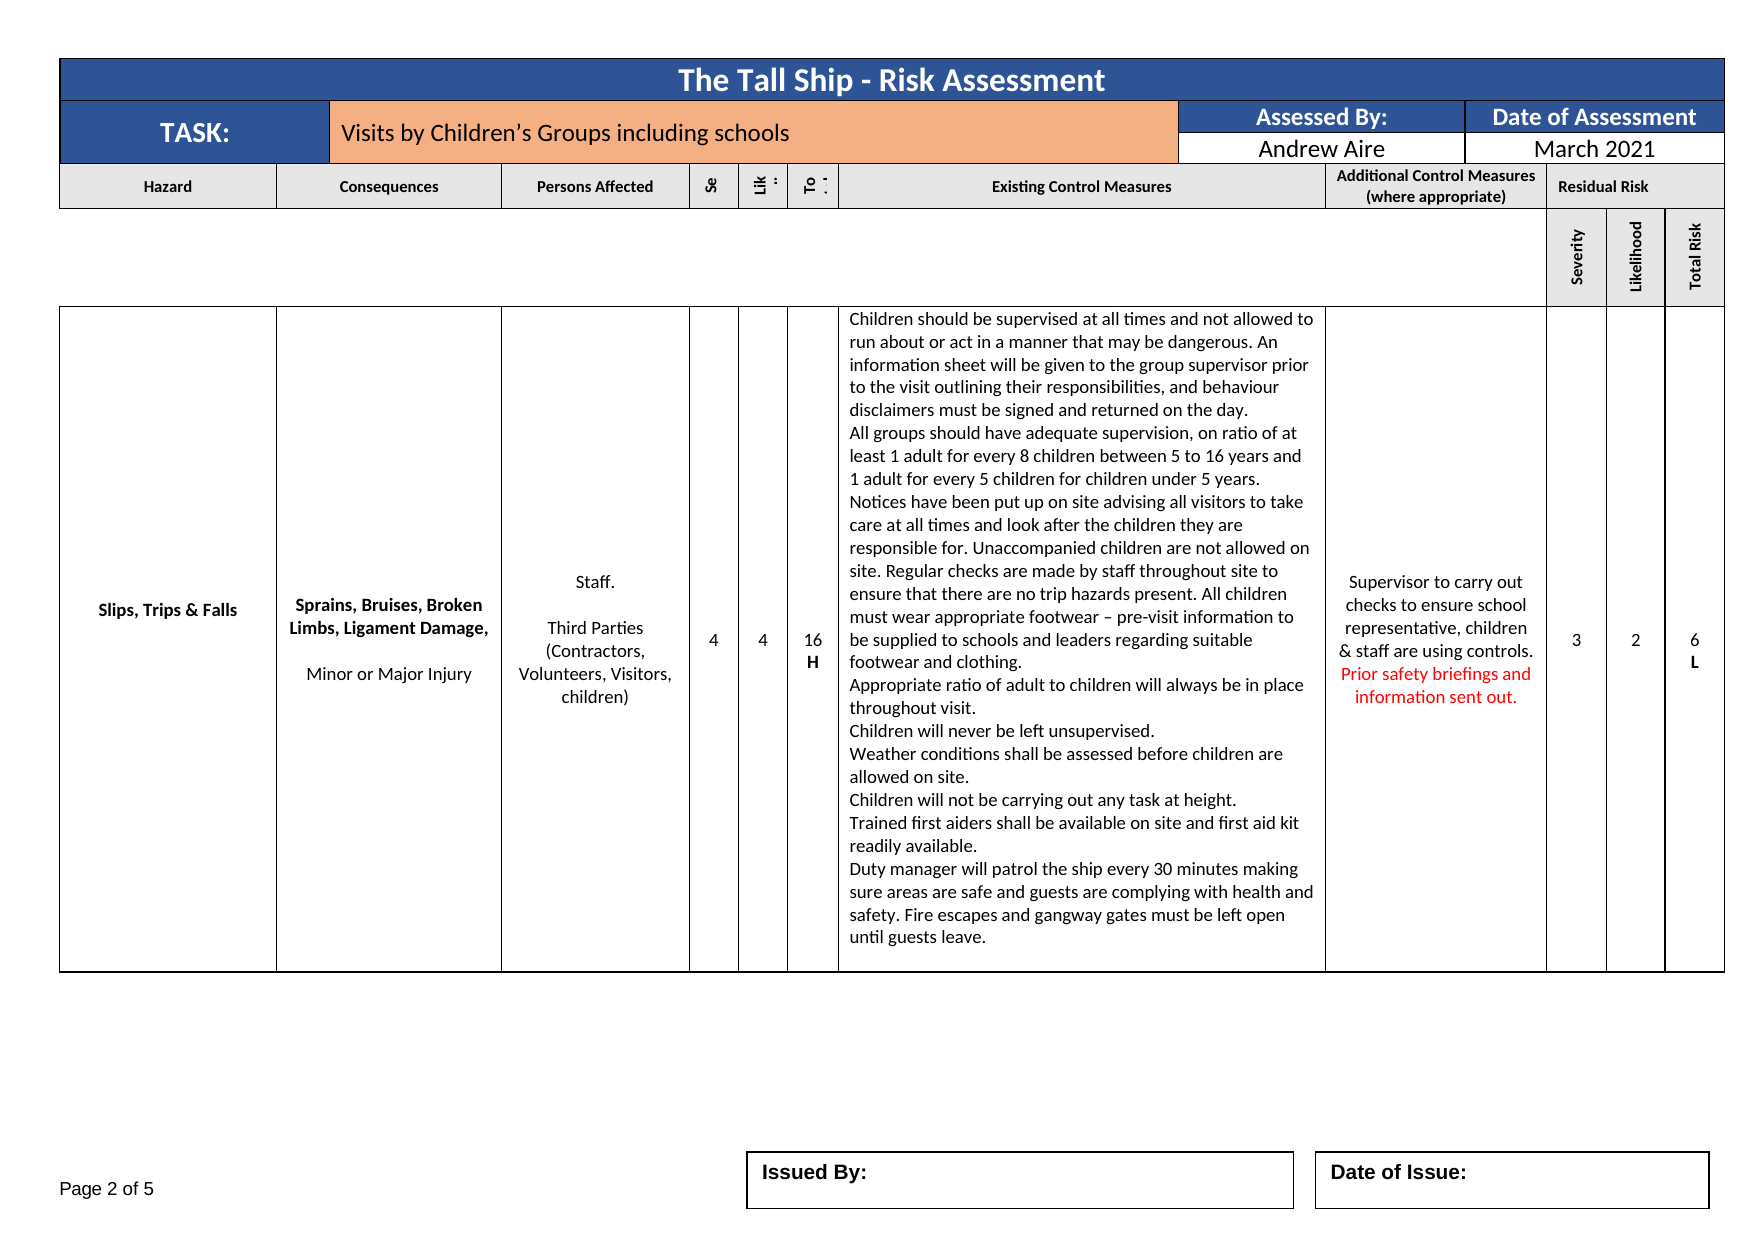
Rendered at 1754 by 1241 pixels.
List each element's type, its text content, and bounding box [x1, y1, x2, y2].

table_cell Staff. Third Parties (Contractors, Volunteers, Visitors, children) [502, 307, 689, 971]
table_cell Likelihood [1607, 209, 1664, 306]
table_cell Total Risk [1666, 209, 1724, 306]
table_cell Visits by Children’s Groups including schools [330, 101, 1178, 163]
table_cell Severity [1547, 209, 1606, 306]
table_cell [1326, 307, 1546, 971]
table_cell Date of Assessment [1466, 101, 1724, 132]
table_cell Likelihood [739, 164, 787, 208]
table_cell 3 [1547, 307, 1606, 971]
table_cell TASK: [61, 101, 329, 163]
table_cell Severity [690, 164, 738, 208]
table_cell Additional Control Measures (where appropriate) [1326, 164, 1546, 208]
table_cell Total Risk [788, 164, 838, 208]
table_cell Consequences [277, 164, 501, 208]
table_cell Hazard [60, 164, 276, 208]
table_cell Sprains, Bruises, Broken Limbs, Ligament Damage, Minor or Major Injury [277, 307, 501, 971]
table_cell Assessed By: [1179, 101, 1464, 132]
table_cell March 2021 [1466, 133, 1724, 163]
table_cell Andrew Aire [1179, 133, 1464, 163]
table_cell Persons Affected [502, 164, 689, 208]
table_cell Existing Control Measures [839, 164, 1325, 208]
table_cell 6 L [1666, 307, 1724, 971]
table_cell Children should be supervised at all times and not allowed to run about or act in a manner that may be dangerous. An information sheet will be given to the group supervisor prior to the visit outlining their responsibilities, and behaviour disclaimers must be signed and returned on the day. All groups should have adequate supervision, on ratio of at least 1 adult for every 8 children between 5 to 16 years and 1 adult for every 5 children for children under 5 years. Notices have been put up on site advising all visitors to take care at all times and look after the children they are responsible for. Unaccompanied children are not allowed on site. Regular checks are made by staff throughout site to ensure that there are no trip hazards present. All children must wear appropriate footwear – pre-visit information to be supplied to schools and leaders regarding suitable footwear and clothing. Appropriate ratio of adult to children will always be in place throughout visit. Children will never be left unsupervised. Weather conditions shall be assessed before children are allowed on site. Children will not be carrying out any task at height. Trained first aiders shall be available on site and first aid kit readily available. Duty manager will patrol the ship every 30 minutes making sure areas are safe and guests are complying with health and safety. Fire escapes and gangway gates must be left open until guests leave. [839, 307, 1325, 971]
table_cell 4 [739, 307, 787, 971]
table_cell Residual Risk [1547, 164, 1724, 208]
table_cell 4 [690, 307, 738, 971]
table_cell 16 H [788, 307, 838, 971]
table_cell Slips, Trips & Falls [60, 307, 276, 971]
table_cell 2 [1607, 307, 1664, 971]
table_header The Tall Ship - Risk Assessment [61, 59, 1724, 100]
